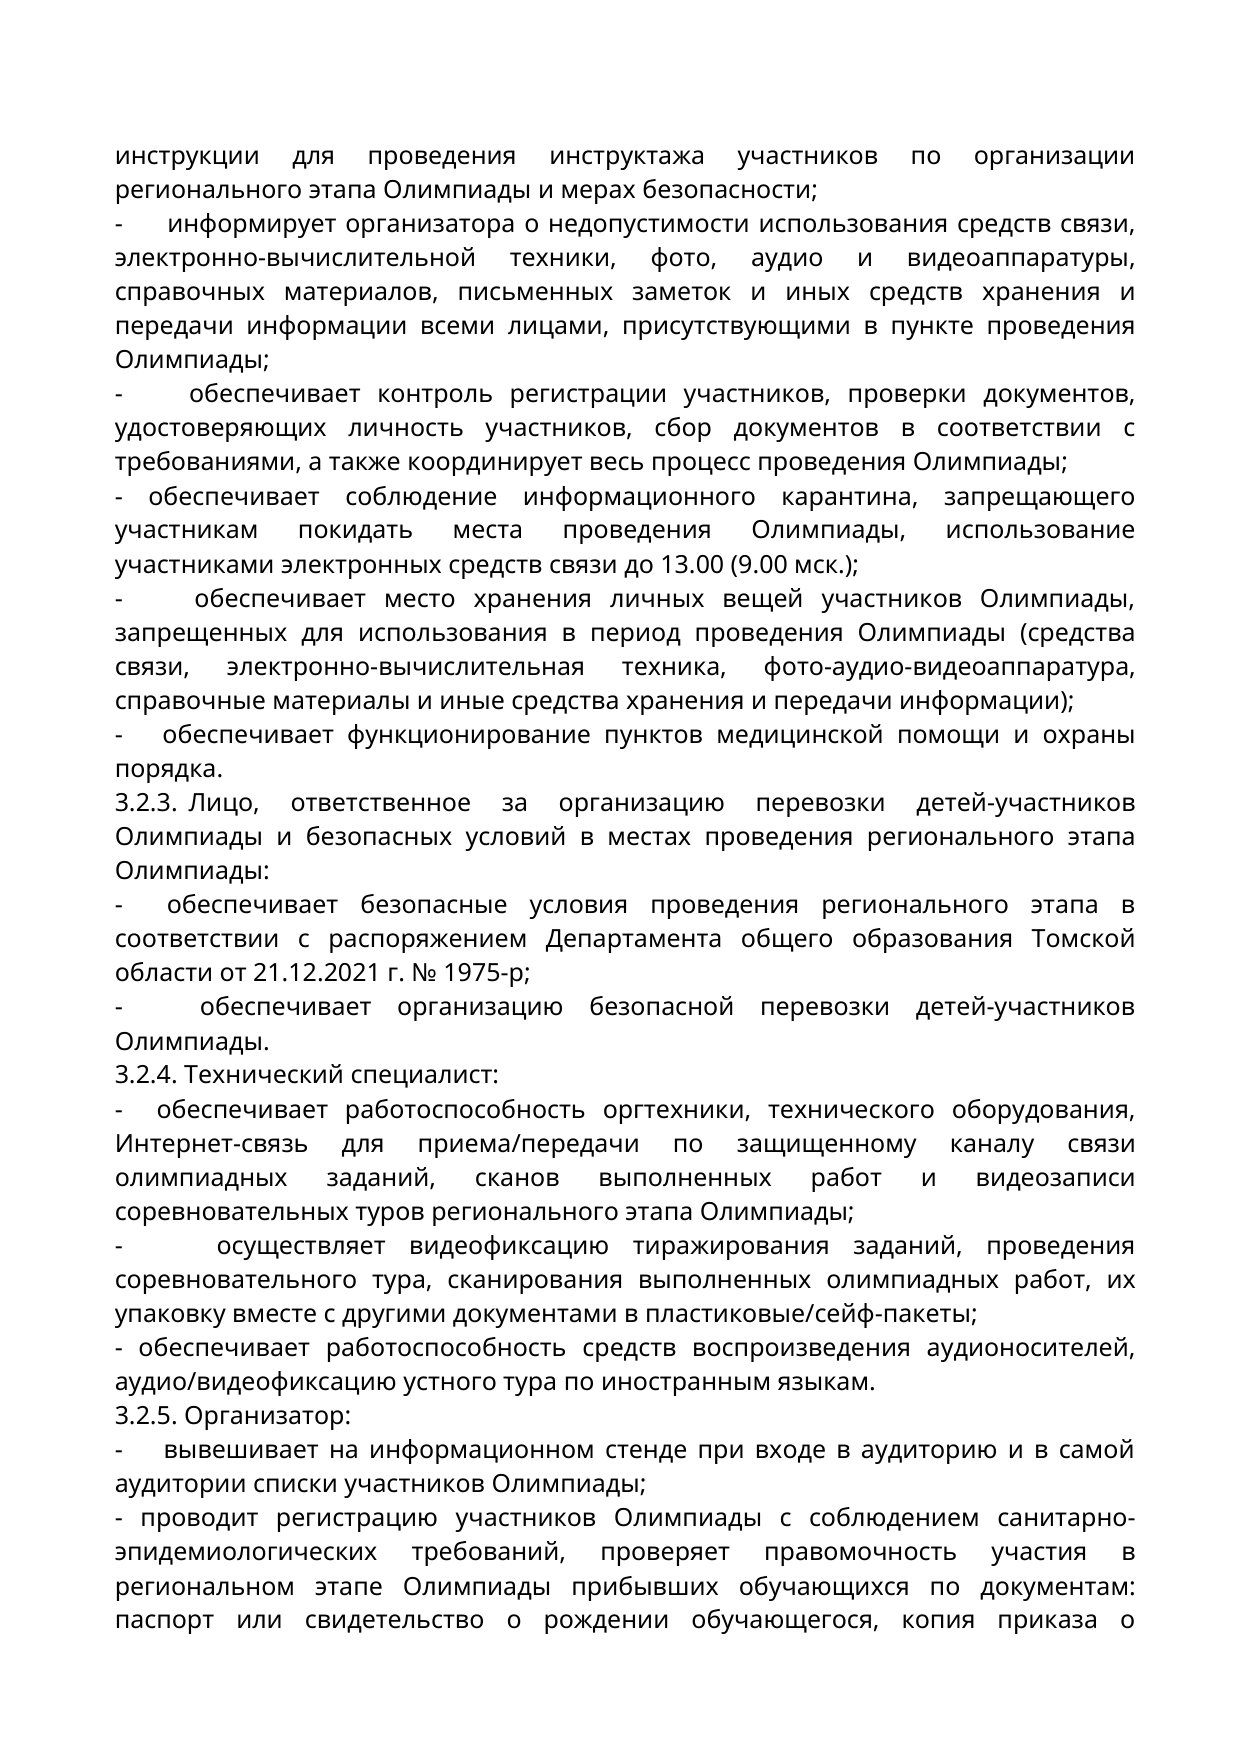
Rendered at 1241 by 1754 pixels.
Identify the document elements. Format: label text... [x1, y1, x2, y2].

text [114, 1500, 1137, 1636]
text - информирует организатора о недопустимости использования средств связи, электронно-вычислительной техники, фото, аудио и видеоаппаратуры, справочных материалов, письменных заметок и иных средств хранения и передачи информации всеми лицами, присутствующими в пункте проведения Олимпиады; [114, 206, 1137, 376]
text - обеспечивает работоспособность средств воспроизведения аудионосителей, аудио/видеофиксацию устного тура по иностранным языкам. [114, 1330, 1137, 1398]
text - обеспечивает соблюдение информационного карантина, запрещающего участникам покидать места проведения Олимпиады, использование участниками электронных средств связи до 13.00 (9.00 мск.); [114, 478, 1137, 580]
list Лицо, ответственное за организацию перевозки детей-участников Олимпиады и безопасных условий в местах проведения регионального этапа Олимпиады: [114, 785, 1137, 887]
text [114, 137, 1137, 206]
text - обеспечивает безопасные условия проведения регионального этапа в соответствии с распоряжением Департамента общего образования Томской области от 21.12.2021 г. № 1975-р; [114, 887, 1137, 989]
text - обеспечивает функционирование пунктов медицинской помощи и охраны порядка. [114, 717, 1137, 785]
text - обеспечивает контроль регистрации участников, проверки документов, удостоверяющих личность участников, сбор документов в соответствии с требованиями, а также координирует весь процесс проведения Олимпиады; [114, 376, 1137, 478]
text 3.2.5. Организатор: [114, 1398, 1137, 1432]
text - осуществляет видеофиксацию тиражирования заданий, проведения соревновательного тура, сканирования выполненных олимпиадных работ, их упаковку вместе с другими документами в пластиковые/сейф-пакеты; [114, 1227, 1137, 1330]
text - обеспечивает работоспособность оргтехники, технического оборудования, Интернет-связь для приема/передачи по защищенному каналу связи олимпиадных заданий, сканов выполненных работ и видеозаписи соревновательных туров регионального этапа Олимпиады; [114, 1091, 1137, 1227]
text - обеспечивает место хранения личных вещей участников Олимпиады, запрещенных для использования в период проведения Олимпиады (средства связи, электронно-вычислительная техника, фото-аудио-видеоаппаратура, справочные материалы и иные средства хранения и передачи информации); [114, 580, 1137, 717]
text - вывешивает на информационном стенде при входе в аудиторию и в самой аудитории списки участников Олимпиады; [114, 1432, 1137, 1500]
text - обеспечивает организацию безопасной перевозки детей-участников Олимпиады. [114, 989, 1137, 1057]
text 3.2.4. Технический специалист: [114, 1057, 1137, 1091]
